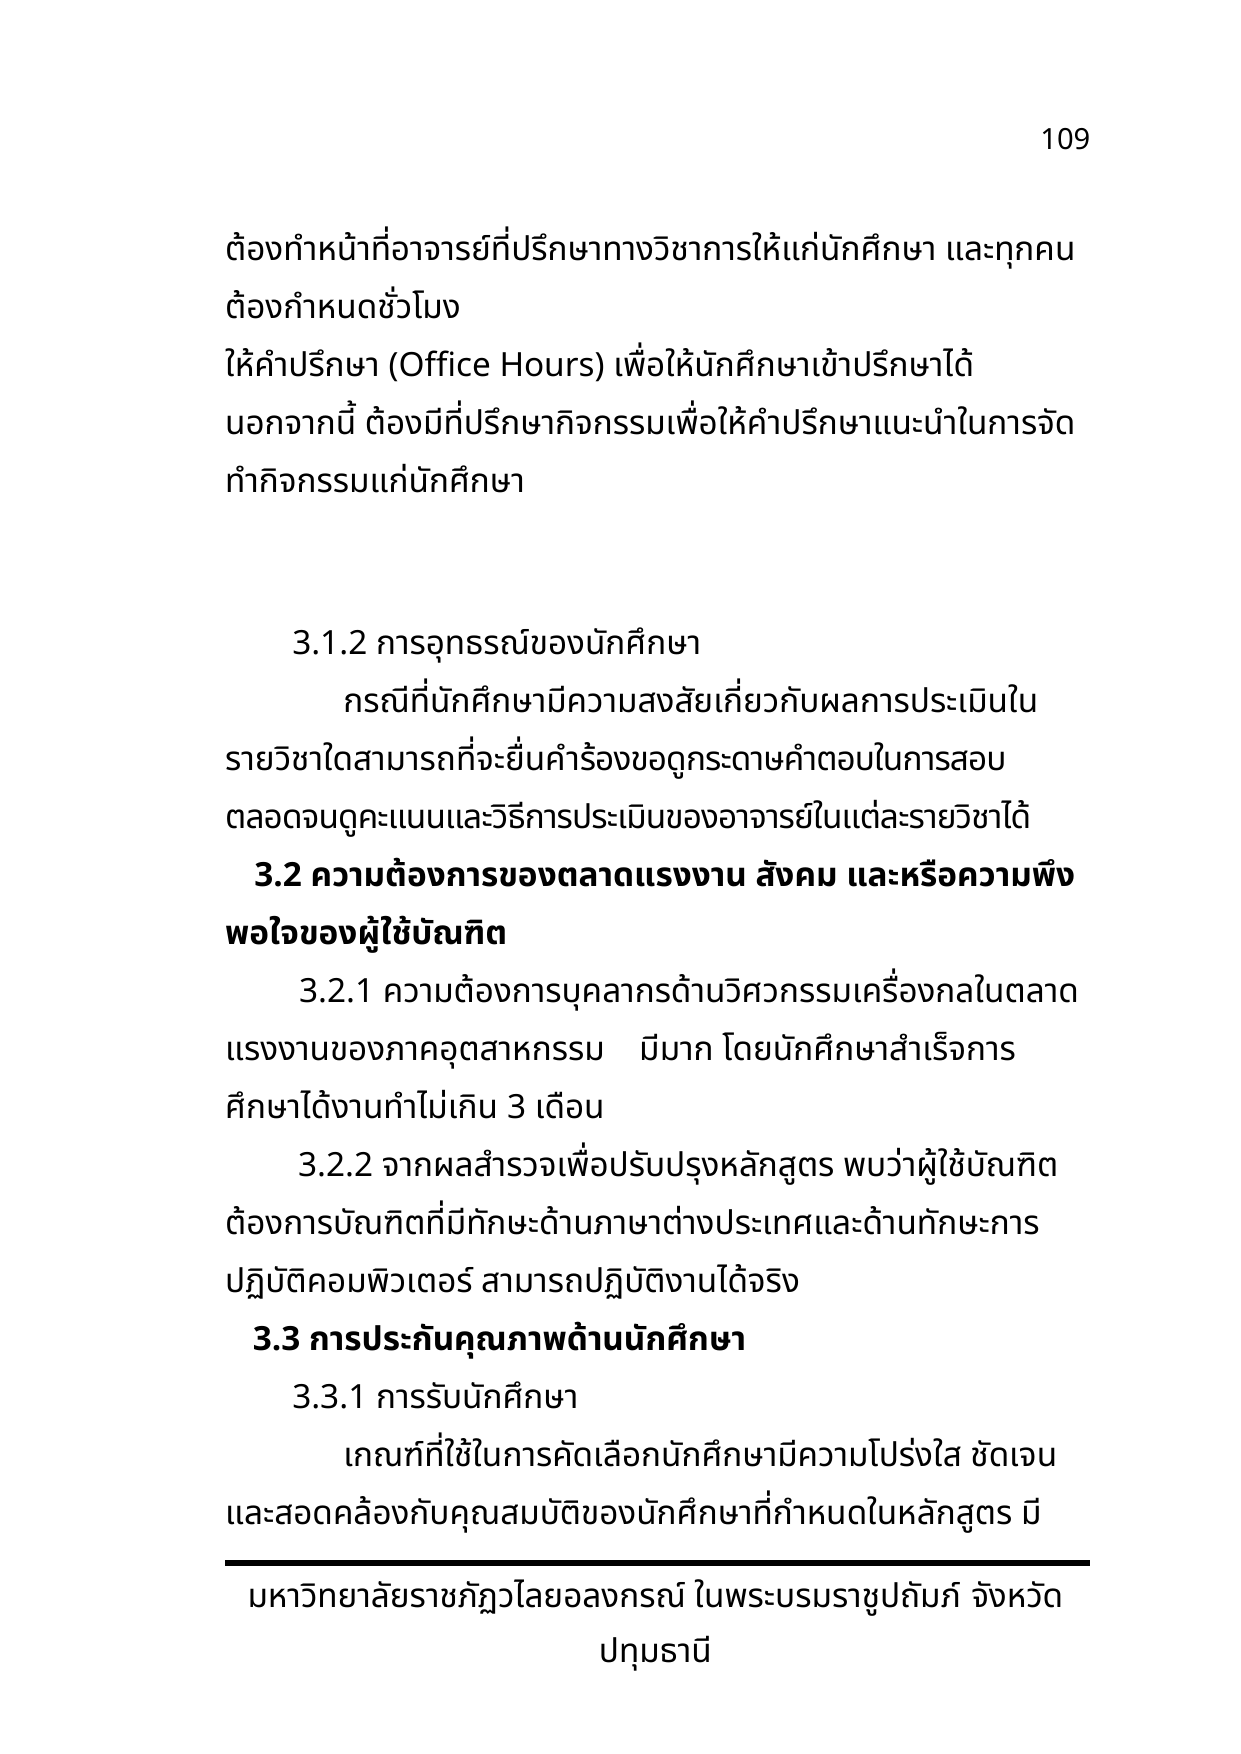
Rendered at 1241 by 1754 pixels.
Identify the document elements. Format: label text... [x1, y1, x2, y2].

text 3.2 ความต้องการของตลาดแรงงาน สังคม และหรือความพึงพอใจของผู้ใช้บัณฑิต [225, 851, 1090, 959]
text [225, 225, 1090, 507]
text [225, 1431, 1090, 1540]
text 3.3.1 การรับนักศึกษา [225, 1373, 1090, 1424]
text 3.2.2 จากผลสำรวจเพื่อปรับปรุงหลักสูตร พบว่าผู้ใช้บัณฑิตต้องการบัณฑิตที่มีทักษะด้านภาษาต่างประเทศและด้านทักษะการปฏิบัติคอมพิวเตอร์ สามารถปฏิบัติงานได้จริง [225, 1141, 1090, 1308]
text 3.1.2 การอุทธรณ์ของนักศึกษา [225, 619, 1090, 670]
text 3.2.1 ความต้องการบุคลากรด้านวิศวกรรมเครื่องกลในตลาดแรงงานของภาคอุตสาหกรรม มีมาก โดยนักศึกษาสำเร็จการศึกษาได้งานทำไม่เกิน 3 เดือน [225, 967, 1090, 1134]
text 3.3 การประกันคุณภาพด้านนักศึกษา [225, 1315, 1090, 1366]
text กรณีที่นักศึกษามีความสงสัยเกี่ยวกับผลการประเมินในรายวิชาใดสามารถที่จะยื่นคำร้องขอดูกระดาษคำตอบในการสอบ ตลอดจนดูคะแนนและวิธีการประเมินของอาจารย์ในแต่ละรายวิชาได้ [225, 677, 1090, 843]
